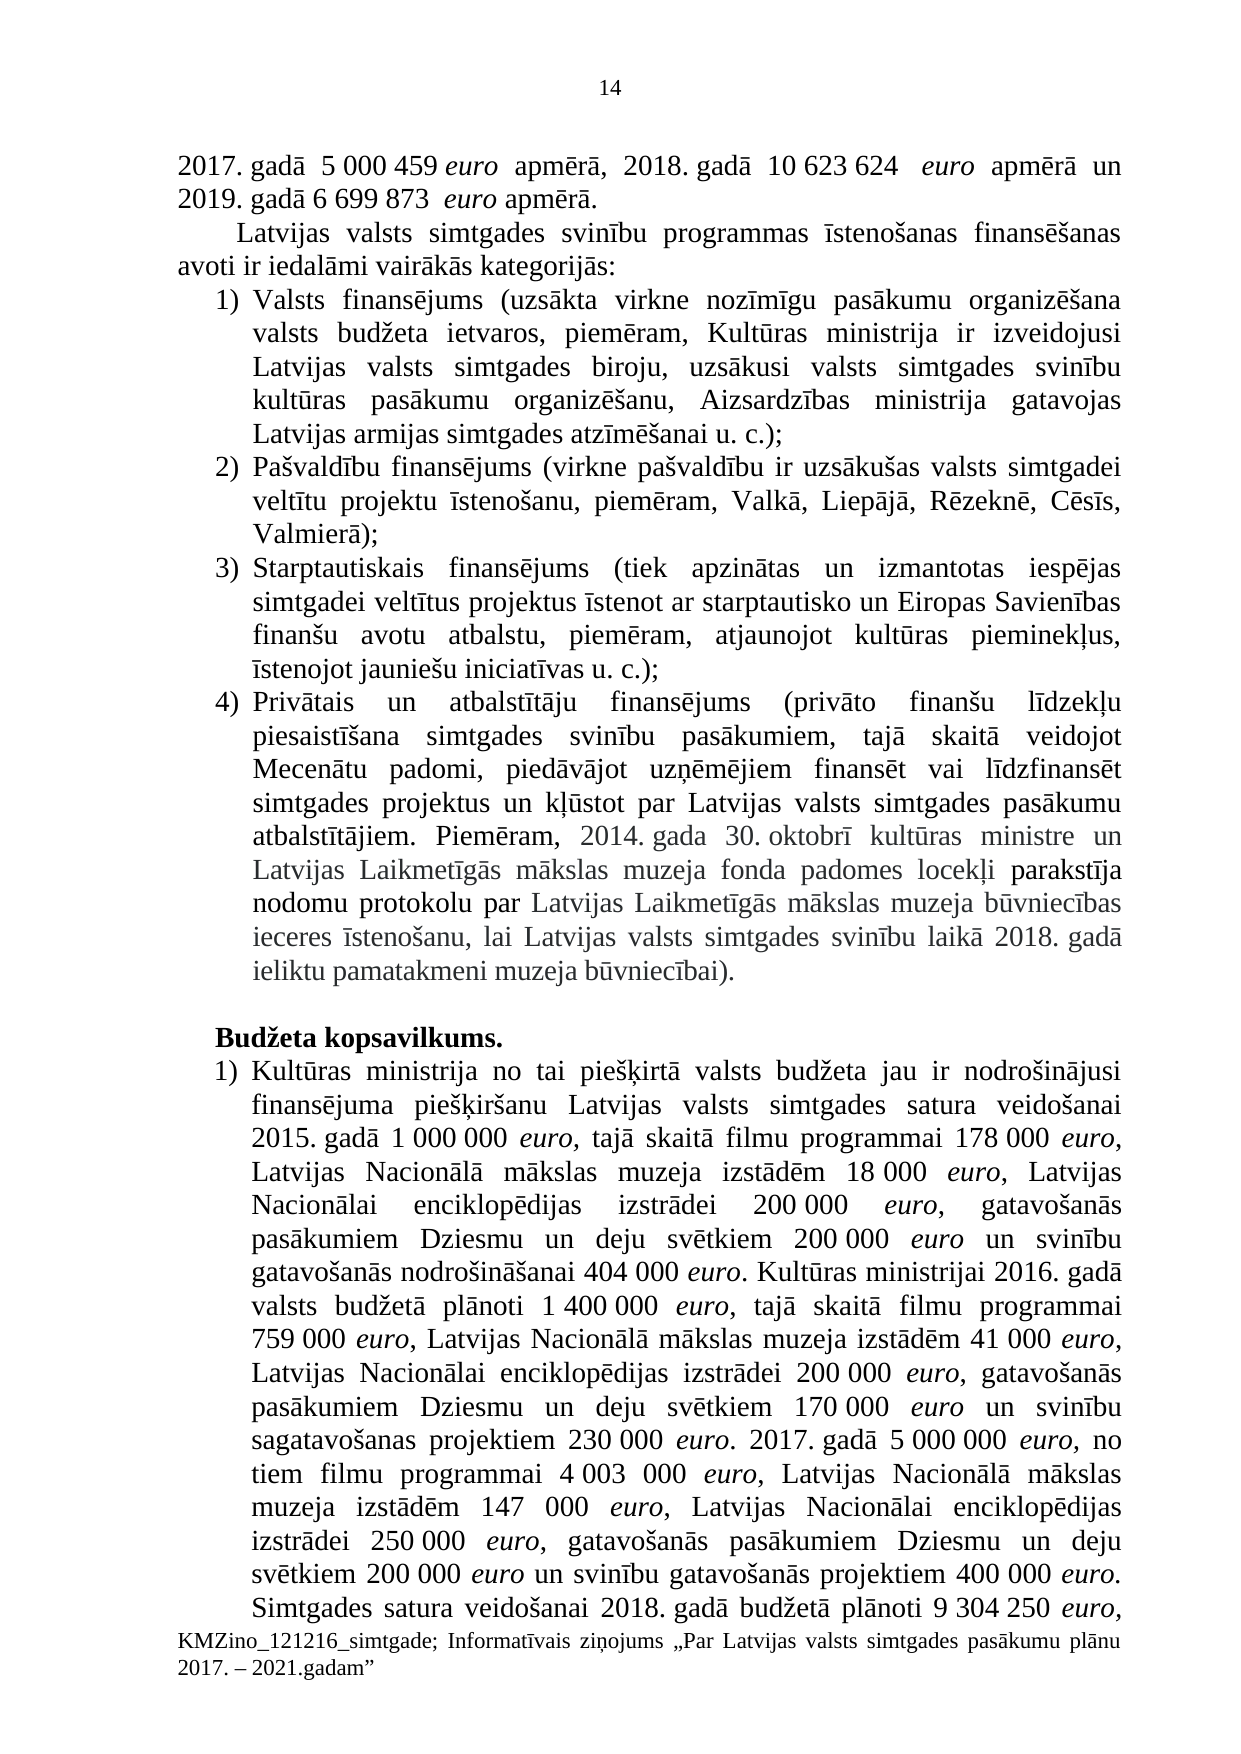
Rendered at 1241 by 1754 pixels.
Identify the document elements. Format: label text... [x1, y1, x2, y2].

list Valsts finansējums (uzsākta virkne nozīmīgu pasākumu organizēšana valsts budžeta ietvaros, piemēram, Kultūras ministrija ir izveidojusi Latvijas valsts simtgades biroju, uzsākusi valsts simtgades svinību kultūras pasākumu organizēšanu, Aizsardzības ministrija gatavojas Latvijas armijas simtgades atzīmēšanai u. c.); [215, 282, 1122, 449]
list Starptautiskais finansējums (tiek apzinātas un izmantotas iespējas simtgadei veltītus projektus īstenot ar starptautisko un Eiropas Savienības finanšu avotu atbalstu, piemēram, atjaunojot kultūras pieminekļus, īstenojot jauniešu iniciatīvas u. c.); [215, 550, 1122, 684]
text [177, 148, 1122, 215]
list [213, 1053, 1122, 1623]
list Pašvaldību finansējums (virkne pašvaldību ir uzsākušas valsts simtgadei veltītu projektu īstenošanu, piemēram, Valkā, Liepājā, Rēzeknē, Cēsīs, Valmierā); [215, 449, 1122, 550]
text Budžeta kopsavilkums. [177, 1020, 1122, 1053]
text Latvijas valsts simtgades svinību programmas īstenošanas finansēšanas avoti ir iedalāmi vairākās kategorijās: [177, 215, 1122, 282]
list Privātais un atbalstītāju finansējums (privāto finanšu līdzekļu piesaistīšana simtgades svinību pasākumiem, tajā skaitā veidojot Mecenātu padomi, piedāvājot uzņēmējiem finansēt vai līdzfinansēt simtgades projektus un kļūstot par Latvijas valsts simtgades pasākumu atbalstītājiem. Piemēram, 2014. gada 30. oktobrī kultūras ministre un Latvijas Laikmetīgās mākslas muzeja fonda padomes locekļi parakstīja nodomu protokolu par Latvijas Laikmetīgās mākslas muzeja būvniecības ieceres īstenošanu, lai Latvijas valsts simtgades svinību laikā 2018. gadā ieliktu pamatakmeni muzeja būvniecībai). [215, 684, 1122, 986]
